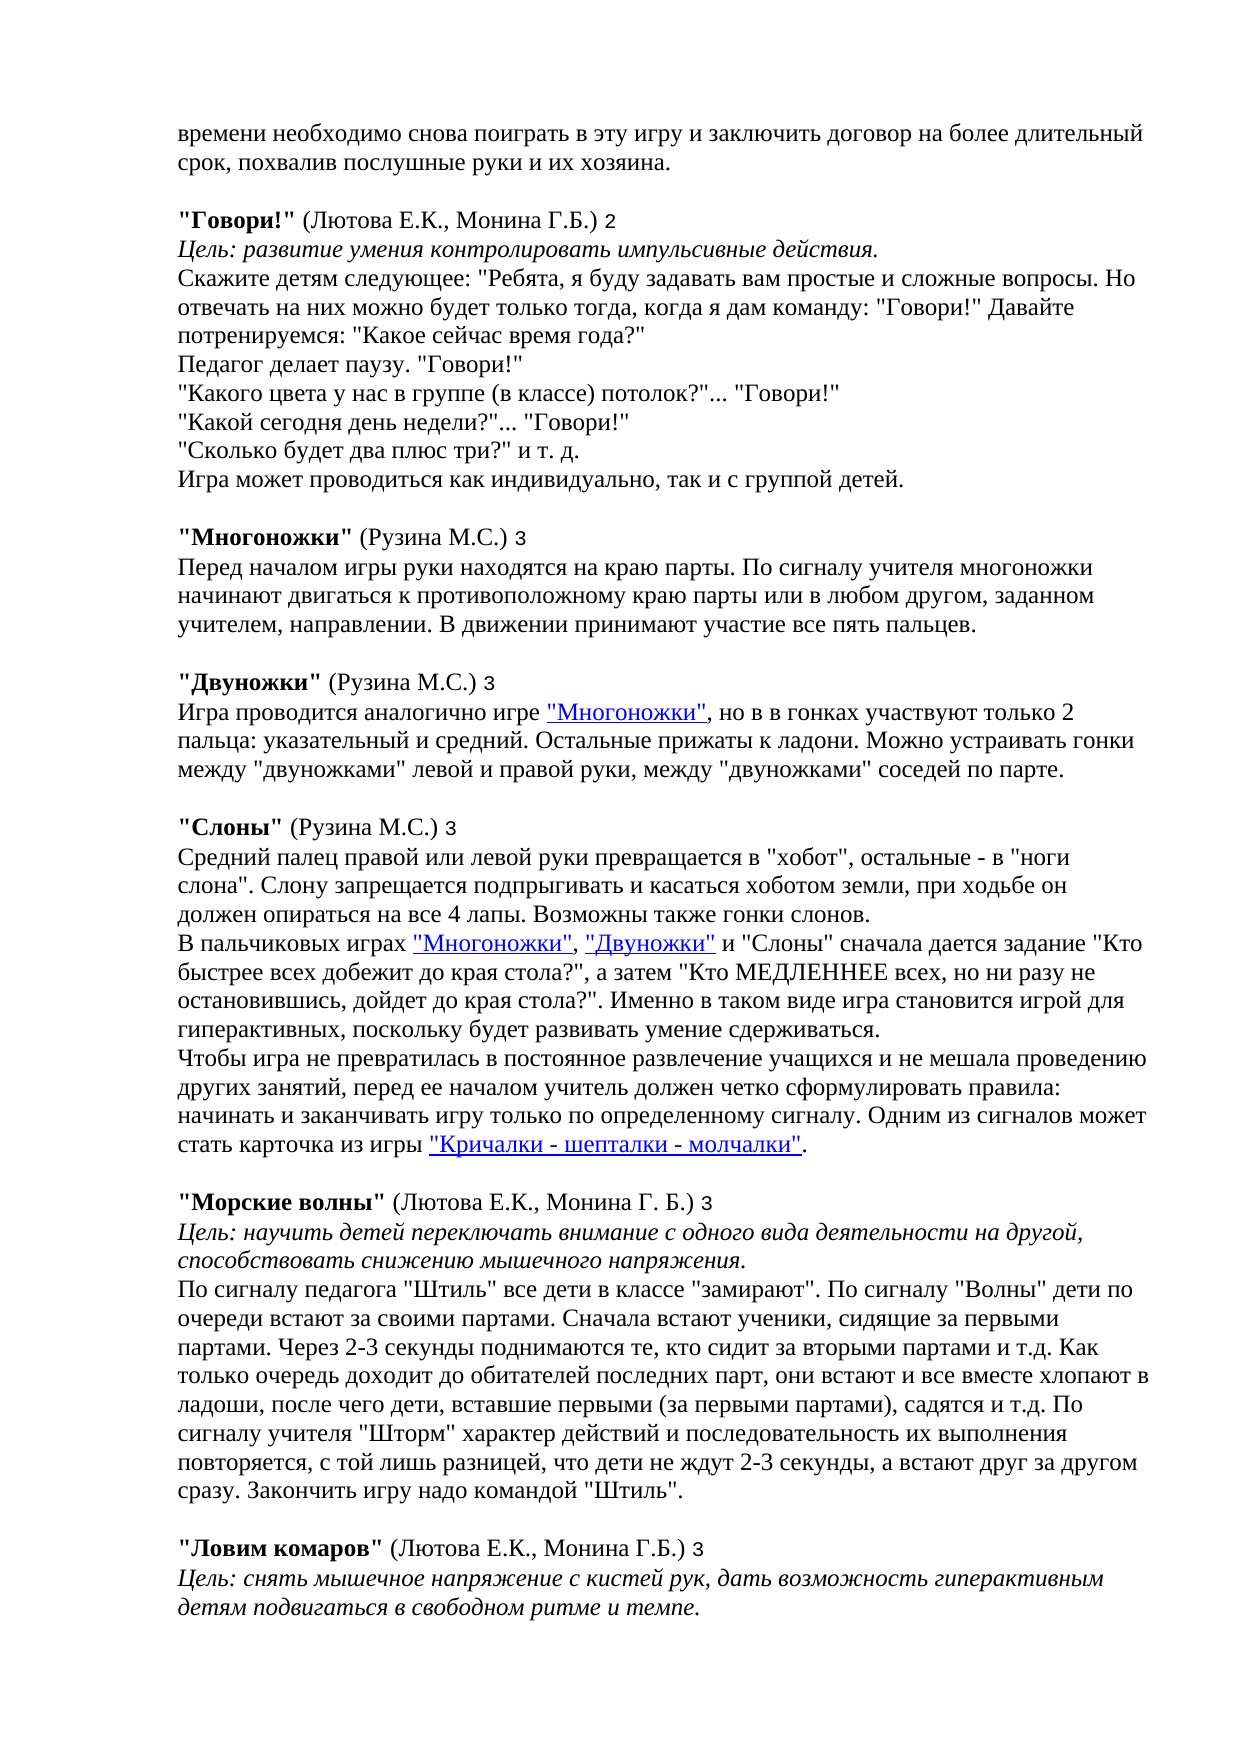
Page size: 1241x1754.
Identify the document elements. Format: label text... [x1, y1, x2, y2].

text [177, 118, 1152, 176]
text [177, 1533, 1152, 1621]
text "Слоны" (Рузина М.С.) 3 Средний палец правой или левой руки превращается в "хобот", остальные - в "ноги слона". Слону запрещается подпрыгивать и касаться хоботом земли, при ходьбе он должен опираться на все 4 лапы. Возможны также гонки слонов. В пальчиковых играх "Многоножки", "Двуножки" и "Слоны" сначала дается задание "Кто быстрее всех добежит до края стола?", а затем "Кто МЕДЛЕННЕЕ всех, но ни разу не остановившись, дойдет до края стола?". Именно в таком виде игра становится игрой для гиперактивных, поскольку будет развивать умение сдерживаться. Чтобы игра не превратилась в постоянное развлечение учащихся и не мешала проведению других занятий, перед ее началом учитель должен четко сформулировать правила: начинать и заканчивать игру только по определенному сигналу. Одним из сигналов может стать карточка из игры "Кричалки - шепталки - молчалки". [177, 812, 1152, 1158]
text "Говори!" (Лютова Е.К., Монина Г.Б.) 2 Цель: развитие умения контролировать импульсивные действия. Скажите детям следующее: "Ребята, я буду задавать вам простые и сложные вопросы. Но отвечать на них можно будет только тогда, когда я дам команду: "Говори!" Давайте потренируемся: "Какое сейчас время года?" Педагог делает паузу. "Говори!" "Какого цвета у нас в группе (в классе) потолок?"... "Говори!" "Какой сегодня день недели?"... "Говори!" "Сколько будет два плюс три?" и т. д. Игра может проводиться как индивидуально, так и с группой детей. [177, 205, 1152, 493]
text "Морские волны" (Лютова Е.К., Монина Г. Б.) 3 Цель: научить детей переключать внимание с одного вида деятельности на другой, способствовать снижению мышечного напряжения. По сигналу педагога "Штиль" все дети в классе "замирают". По сигналу "Волны" дети по очереди встают за своими партами. Сначала встают ученики, сидящие за первыми партами. Через 2-3 секунды поднимаются те, кто сидит за вторыми партами и т.д. Как только очередь доходит до обитателей последних парт, они встают и все вместе хлопают в ладоши, после чего дети, вставшие первыми (за первыми партами), садятся и т.д. По сигналу учителя "Шторм" характер действий и последовательность их выполнения повторяется, с той лишь разницей, что дети не ждут 2-3 секунды, а встают друг за другом сразу. Закончить игру надо командой "Штиль". [177, 1187, 1152, 1504]
text "Двуножки" (Рузина М.С.) 3 Игра проводится аналогично игре "Многоножки", но в в гонках участвуют только 2 пальца: указательный и средний. Остальные прижаты к ладони. Можно устраивать гонки между "двуножками" левой и правой руки, между "двуножками" соседей по парте. [177, 667, 1152, 783]
text "Многоножки" (Рузина М.С.) 3 Перед началом игры руки находятся на краю парты. По сигналу учителя многоножки начинают двигаться к противоположному краю парты или в любом другом, заданном учителем, направлении. В движении принимают участие все пять пальцев. [177, 522, 1152, 638]
